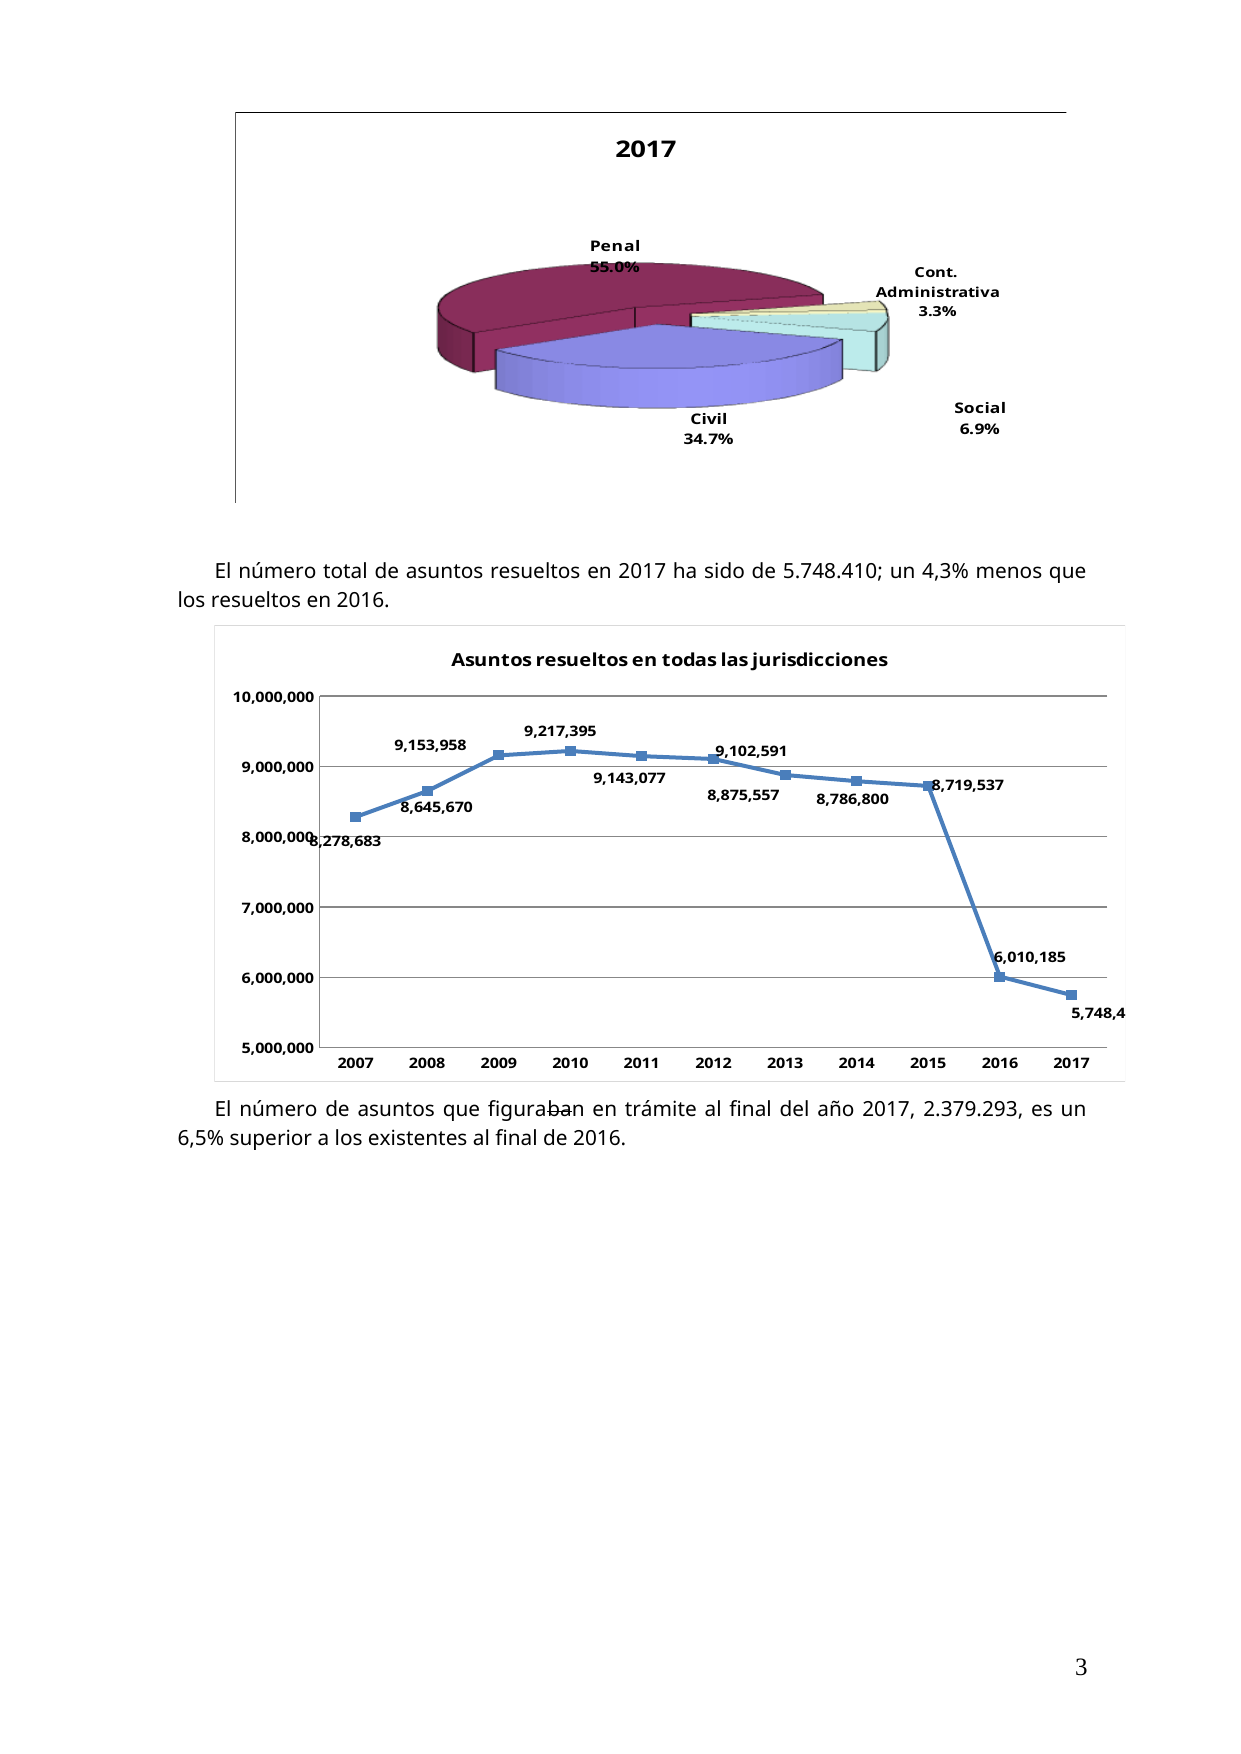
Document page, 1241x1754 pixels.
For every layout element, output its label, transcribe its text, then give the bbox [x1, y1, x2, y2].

text El número total de asuntos resueltos en 2017 ha sido de 5.748.410; un 4,3% menos que los resueltos en 2016. [177, 556, 1087, 613]
text El número de asuntos que figuraban en trámite al final del año 2017, 2.379.293, es un 6,5% superior a los existentes al final de 2016. [177, 1094, 1087, 1151]
